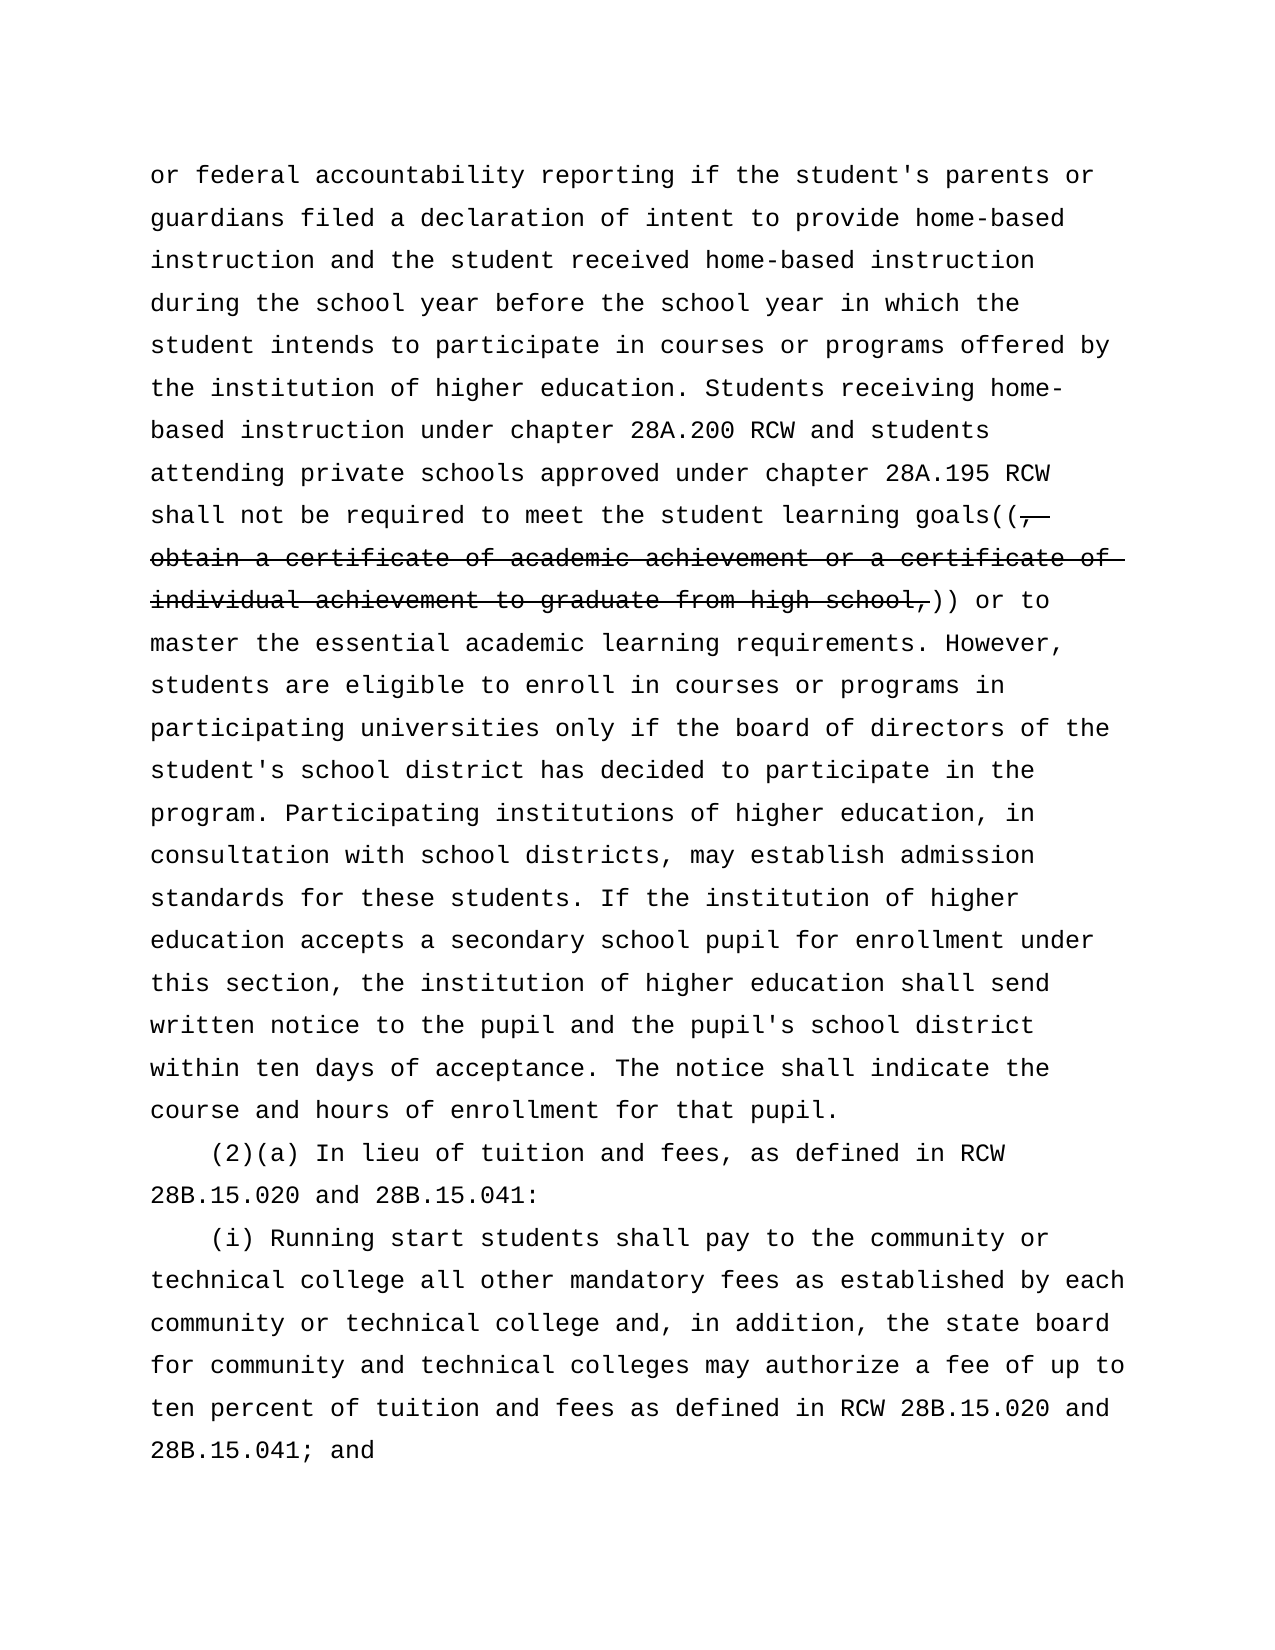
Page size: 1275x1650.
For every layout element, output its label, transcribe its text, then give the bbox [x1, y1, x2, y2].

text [150, 150, 1125, 559]
text (2)(a) In lieu of tuition and fees, as defined in RCW 28B.15.020 and 28B.15.041: [150, 1127, 1125, 1212]
text (i) Running start students shall pay to the community or technical college all other mandatory fees as established by each community or technical college and, in addition, the state board for community and technical colleges may authorize a fee of up to ten percent of tuition and fees as defined in RCW 28B.15.020 and 28B.15.041; and [150, 1212, 1125, 1467]
